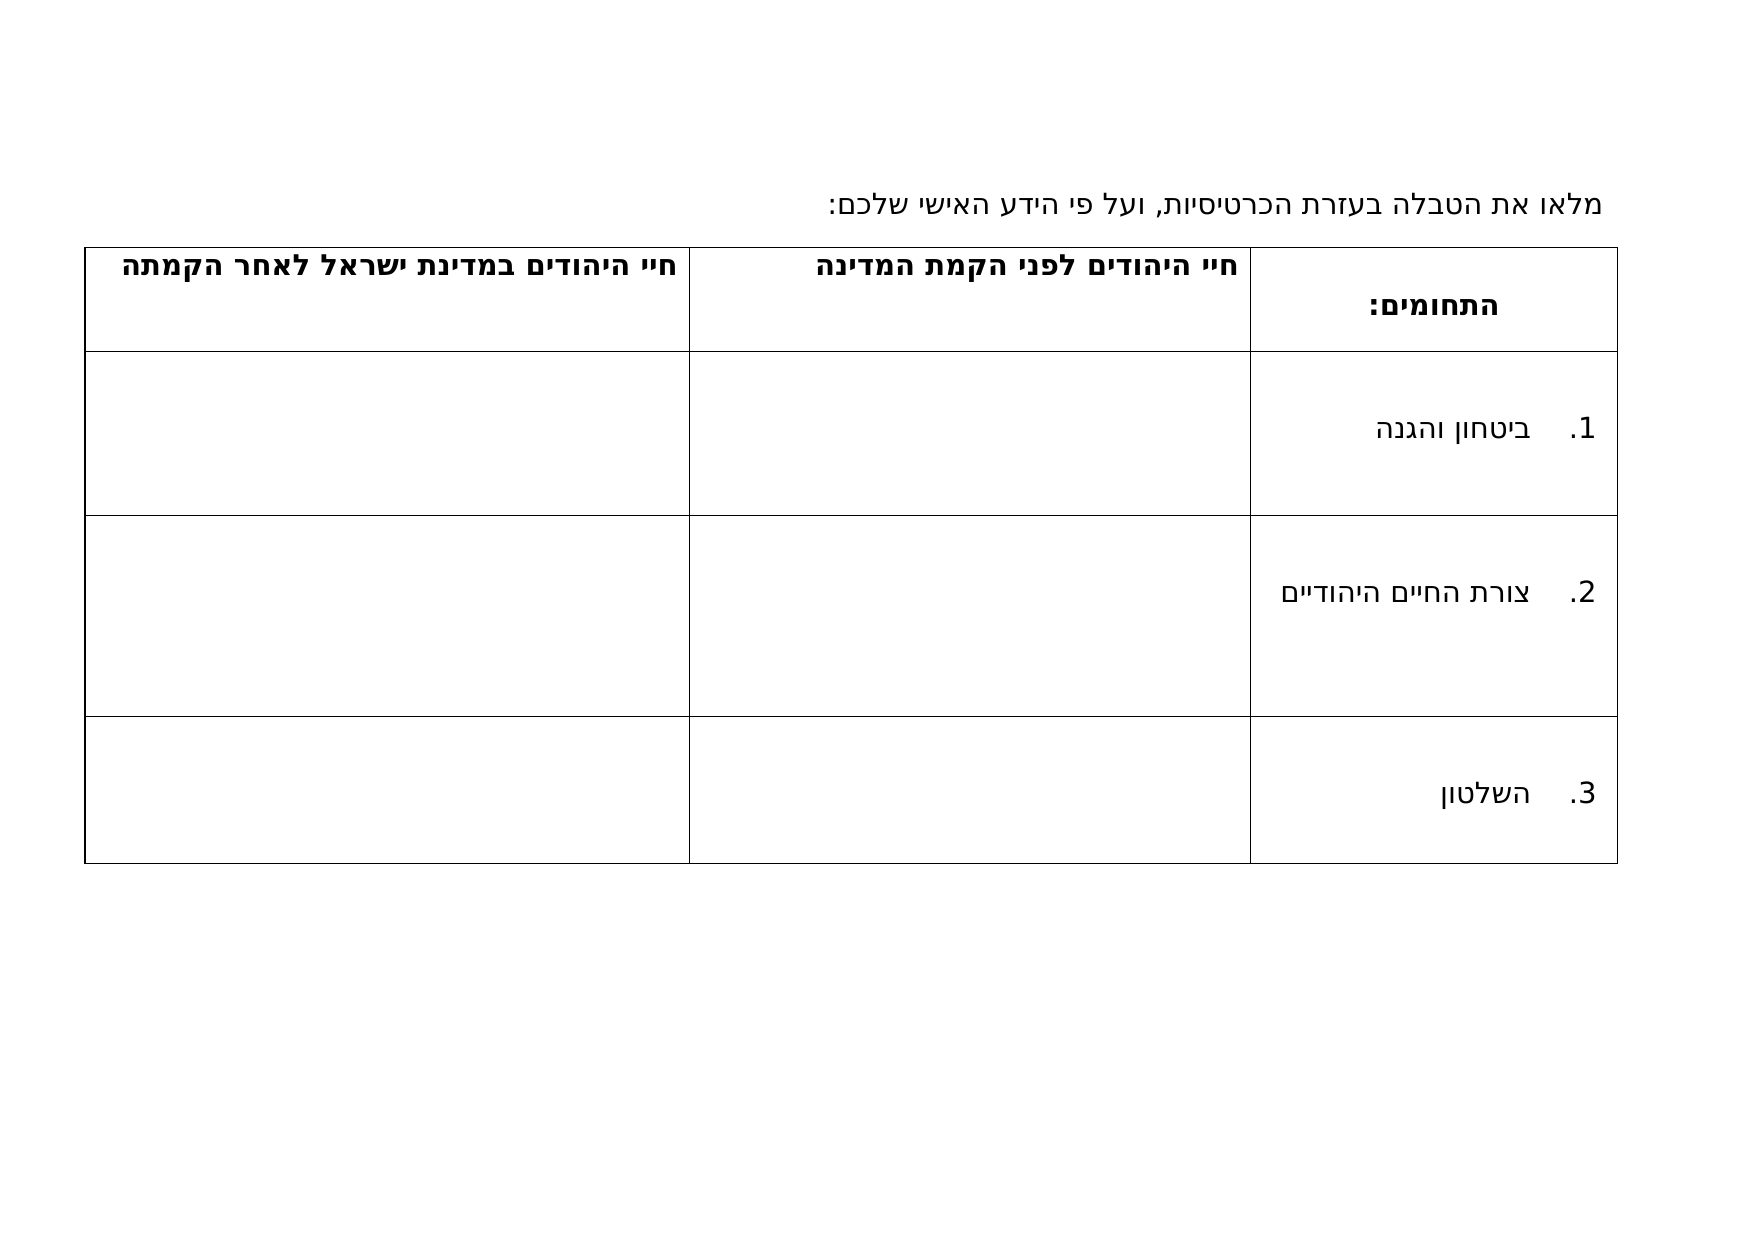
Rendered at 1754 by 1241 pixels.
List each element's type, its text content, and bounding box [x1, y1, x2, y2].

table_cell השלטון [1251, 717, 1617, 863]
table_cell [690, 516, 1250, 716]
table_cell [690, 717, 1250, 863]
table_cell צורת החיים היהודיים [1251, 516, 1617, 716]
table_cell [86, 717, 689, 863]
table_cell [690, 352, 1250, 515]
text מלאו את הטבלה בעזרת הכרטיסיות, ועל פי הידע האישי שלכם: [150, 187, 1604, 221]
table_cell ביטחון והגנה [1251, 352, 1617, 515]
table_cell [86, 516, 689, 716]
table_cell [86, 352, 689, 515]
table_header התחומים: [1251, 248, 1617, 351]
table_header חיי היהודים לפני הקמת המדינה [690, 248, 1250, 351]
table_header חיי היהודים במדינת ישראל לאחר הקמתה [86, 248, 689, 351]
